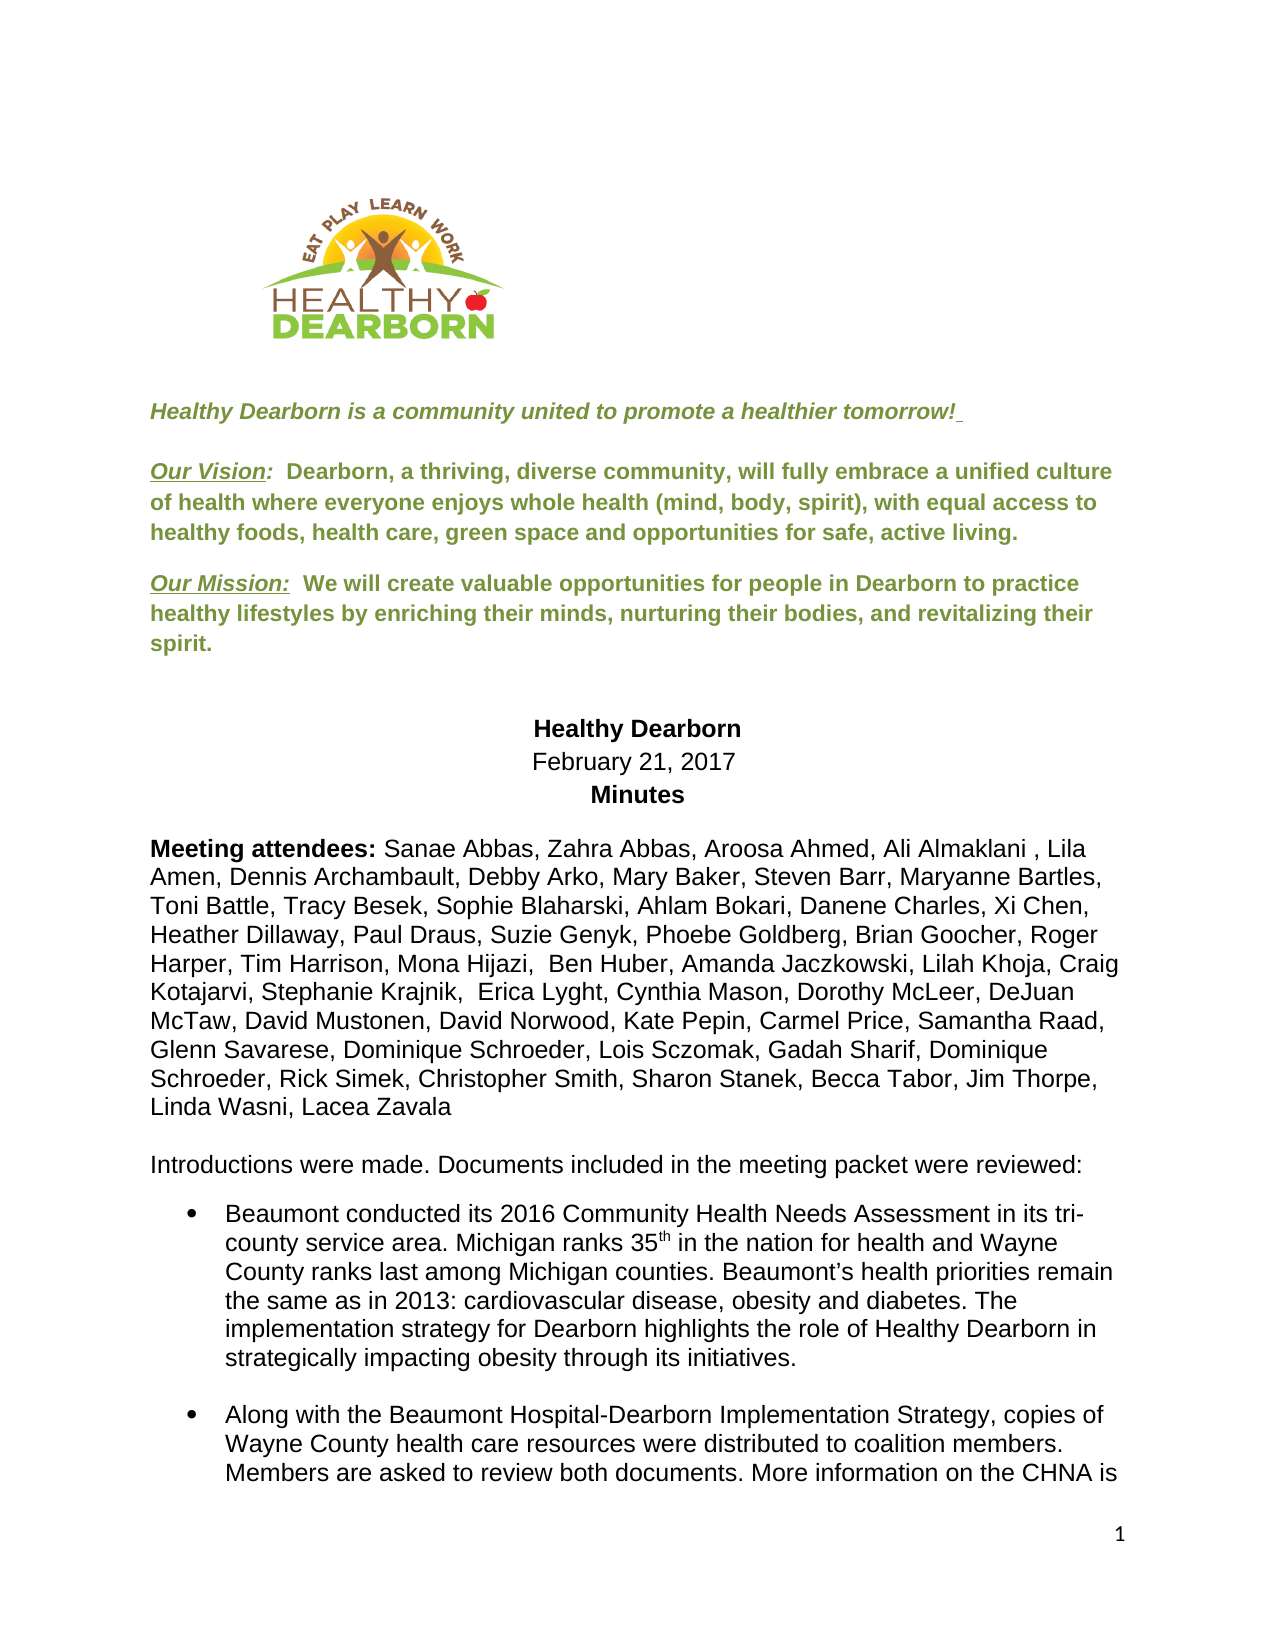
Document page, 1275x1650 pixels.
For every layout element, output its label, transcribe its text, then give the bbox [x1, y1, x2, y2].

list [187, 1400, 1125, 1486]
text Our Mission: We will create valuable opportunities for people in Dearborn to practice healthy lifestyles by enriching their minds, nurturing their bodies, and revitalizing their spirit. [150, 570, 1125, 689]
text Healthy Dearborn February 21, 2017 Minutes [150, 714, 1125, 808]
text Introductions were made. Documents included in the meeting packet were reviewed: [150, 1150, 1125, 1178]
list Beaumont conducted its 2016 Community Health Needs Assessment in its tri-county service area. Michigan ranks 35th in the nation for health and Wayne County ranks last among Michigan counties. Beaumont’s health priorities remain the same as in 2013: cardiovascular disease, obesity and diabetes. The implementation strategy for Dearborn highlights the role of Healthy Dearborn in strategically impacting obesity through its initiatives. [187, 1199, 1125, 1400]
text Healthy Dearborn is a community united to promote a healthier tomorrow! Our Vision: Dearborn, a thriving, diverse community, will fully embrace a unified culture of health where everyone enjoys whole health (mind, body, spirit), with equal access to healthy foods, health care, green space and opportunities for safe, active living. [150, 150, 1125, 545]
text Meeting attendees: Sanae Abbas, Zahra Abbas, Aroosa Ahmed, Ali Almaklani , Lila Amen, Dennis Archambault, Debby Arko, Mary Baker, Steven Barr, Maryanne Bartles, Toni Battle, Tracy Besek, Sophie Blaharski, Ahlam Bokari, Danene Charles, Xi Chen, Heather Dillaway, Paul Draus, Suzie Genyk, Phoebe Goldberg, Brian Goocher, Roger Harper, Tim Harrison, Mona Hijazi, Ben Huber, Amanda Jaczkowski, Lilah Khoja, Craig Kotajarvi, Stephanie Krajnik, Erica Lyght, Cynthia Mason, Dorothy McLeer, DeJuan McTaw, David Mustonen, David Norwood, Kate Pepin, Carmel Price, Samantha Raad, Glenn Savarese, Dominique Schroeder, Lois Sczomak, Gadah Sharif, Dominique Schroeder, Rick Simek, Christopher Smith, Sharon Stanek, Becca Tabor, Jim Thorpe, Linda Wasni, Lacea Zavala [150, 833, 1125, 1121]
